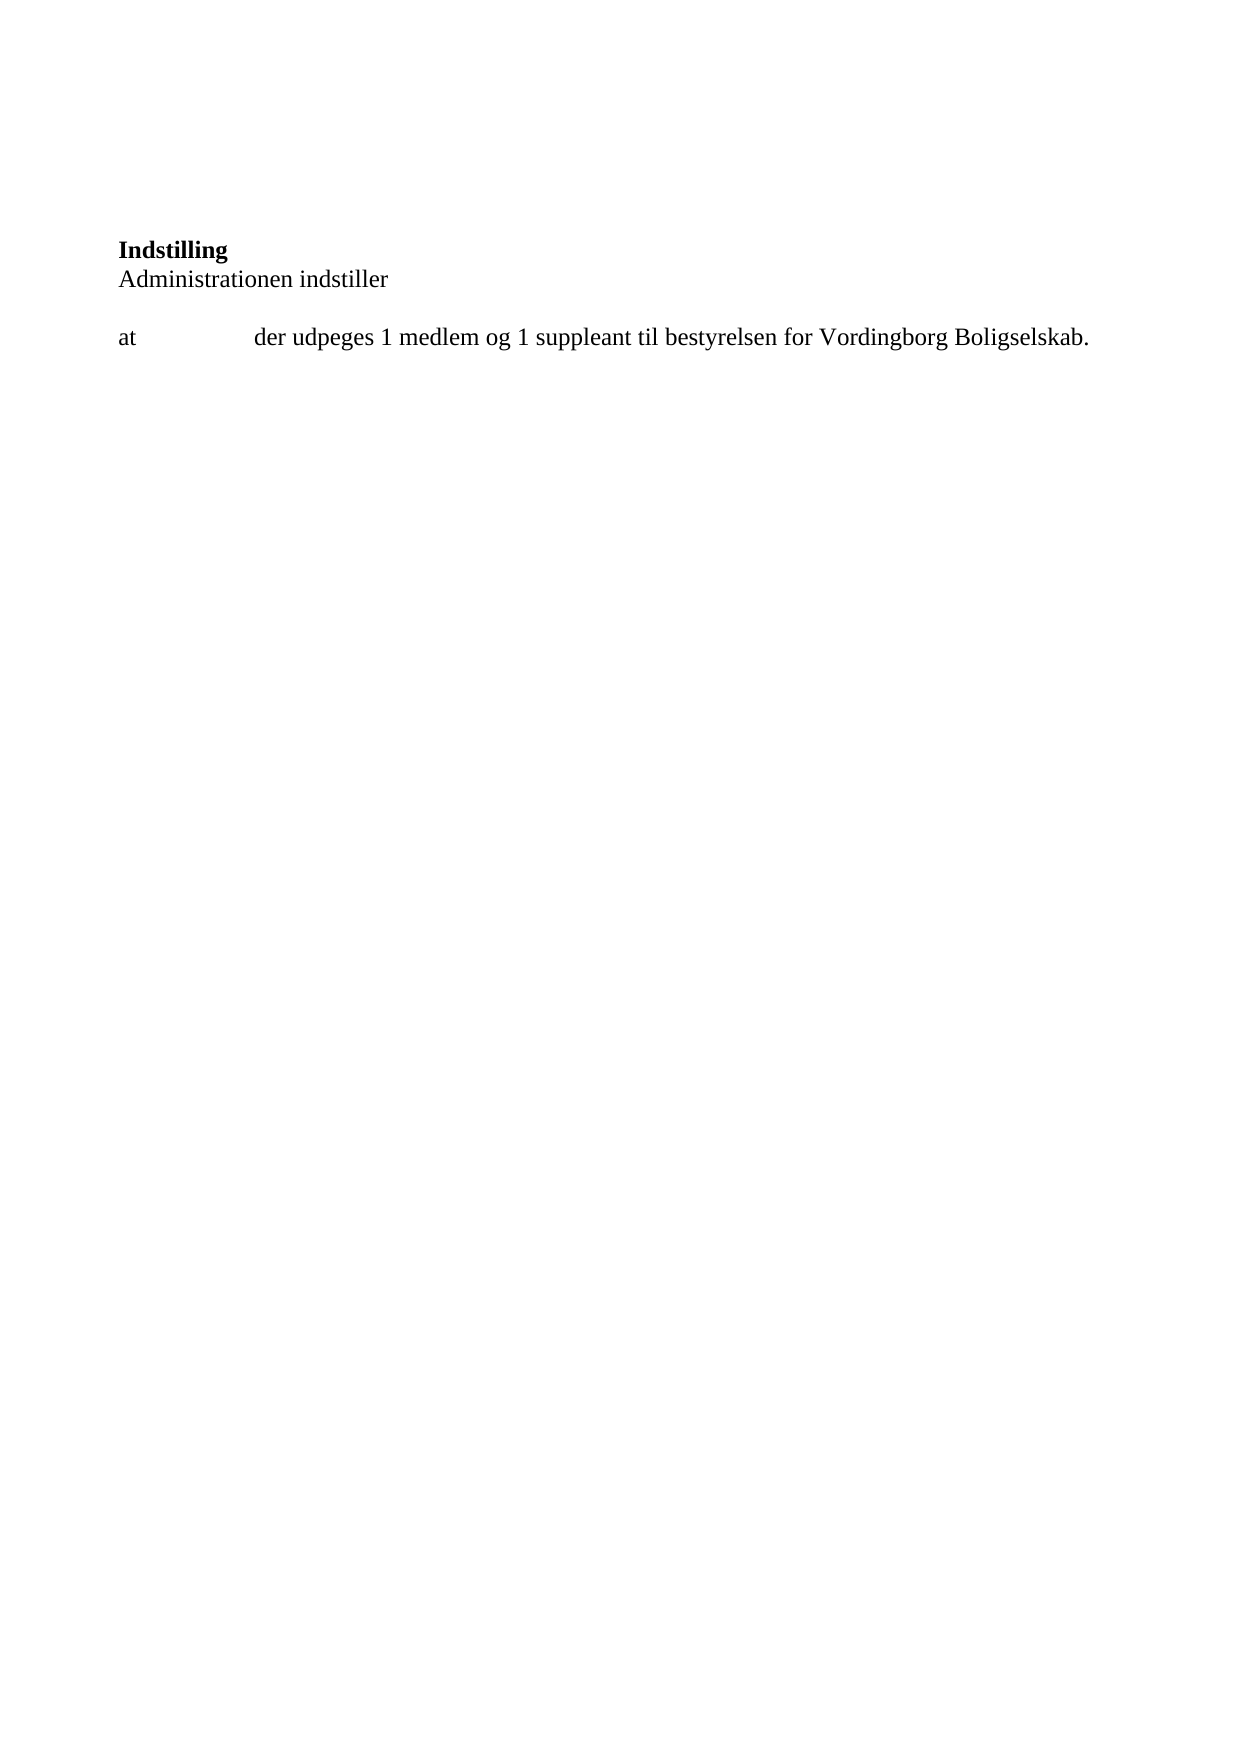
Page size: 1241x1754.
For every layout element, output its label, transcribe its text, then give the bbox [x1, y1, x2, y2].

text at der udpeges 1 medlem og 1 suppleant til bestyrelsen for Vordingborg Boligselskab. [118, 322, 1122, 351]
text Administrationen indstiller [118, 264, 1122, 293]
text Indstilling [118, 235, 1122, 264]
